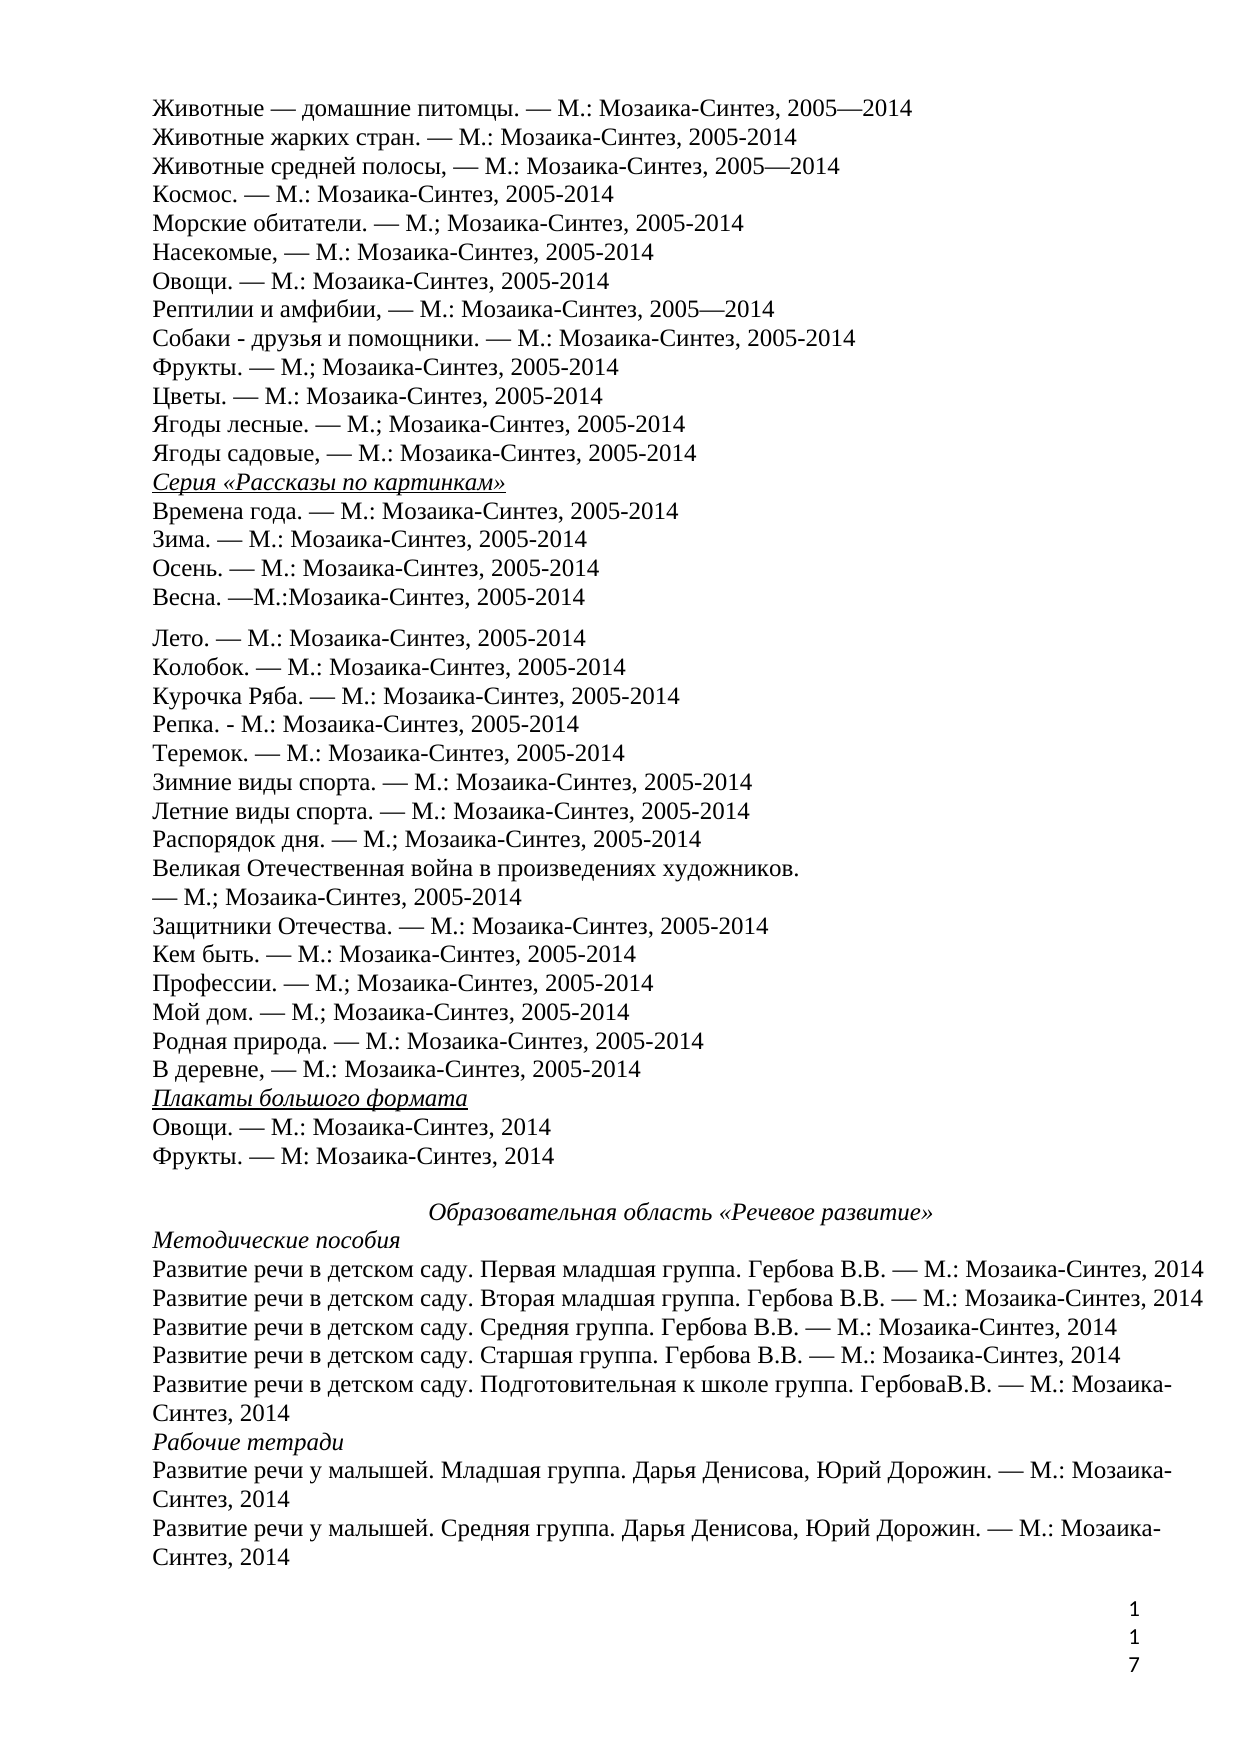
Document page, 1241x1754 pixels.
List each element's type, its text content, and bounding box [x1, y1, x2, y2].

text Рабочие тетради [152, 1427, 1209, 1455]
text Развитие речи в детском саду. Подготовительная к школе группа. ГербоваВ.В. — М.: Мозаика-Синтез, 2014 [152, 1369, 1209, 1427]
text Ягоды лесные. — М.; Мозаика-Синтез, 2005-2014 [152, 409, 1209, 438]
text Весна. —М.:Мозаика-Синтез, 2005-2014 [152, 582, 1209, 611]
text Развитие речи в детском саду. Первая младшая группа. Гербова В.В. — М.: Мозаика-Синтез, 2014 [152, 1254, 1209, 1283]
text В деревне, — М.: Мозаика-Синтез, 2005-2014 [152, 1054, 1209, 1083]
text Овощи. — М.: Мозаика-Синтез, 2005-2014 [152, 266, 1209, 294]
text Теремок. — М.: Мозаика-Синтез, 2005-2014 [152, 738, 1209, 767]
text Развитие речи в детском саду. Старшая группа. Гербова В.В. — М.: Мозаика-Синтез, 2014 [152, 1340, 1209, 1369]
text Насекомые, — М.: Мозаика-Синтез, 2005-2014 [152, 237, 1209, 266]
text Распорядок дня. — М.; Мозаика-Синтез, 2005-2014 [152, 824, 1209, 853]
text Овощи. — М.: Мозаика-Синтез, 2014 [152, 1112, 1209, 1141]
text Зима. — М.: Мозаика-Синтез, 2005-2014 [152, 524, 1209, 553]
text — М.; Мозаика-Синтез, 2005-2014 [152, 882, 1209, 911]
text Рептилии и амфибии, — М.: Мозаика-Синтез, 2005—2014 [152, 294, 1209, 323]
text Фрукты. — М: Мозаика-Синтез, 2014 [152, 1141, 1209, 1169]
text Серия «Рассказы по картинкам» [152, 467, 1209, 496]
text Развитие речи у малышей. Младшая группа. Дарья Денисова, Юрий Дорожин. — М.: Мозаика-Синтез, 2014 [152, 1455, 1209, 1513]
text Курочка Ряба. — М.: Мозаика-Синтез, 2005-2014 [152, 681, 1209, 709]
text Времена года. — М.: Мозаика-Синтез, 2005-2014 [152, 496, 1209, 524]
text Защитники Отечества. — М.: Мозаика-Синтез, 2005-2014 [152, 911, 1209, 939]
text Фрукты. — М.; Мозаика-Синтез, 2005-2014 [152, 352, 1209, 381]
text Зимние виды спорта. — М.: Мозаика-Синтез, 2005-2014 [152, 767, 1209, 796]
text Развитие речи в детском саду. Вторая младшая группа. Гербова В.В. — М.: Мозаика-Синтез, 2014 [152, 1283, 1209, 1312]
text Собаки - друзья и помощники. — М.: Мозаика-Синтез, 2005-2014 [152, 323, 1209, 352]
text Космос. — М.: Мозаика-Синтез, 2005-2014 [152, 179, 1209, 208]
text Кем быть. — М.: Мозаика-Синтез, 2005-2014 [152, 939, 1209, 968]
text Морские обитатели. — М.; Мозаика-Синтез, 2005-2014 [152, 208, 1209, 237]
text Великая Отечественная война в произведениях художников. [152, 853, 1209, 882]
text Ягоды садовые, — М.: Мозаика-Синтез, 2005-2014 [152, 438, 1209, 467]
text Животные — домашние питомцы. — М.: Мозаика-Синтез, 2005—2014 [152, 93, 1209, 122]
text Методические пособия [152, 1225, 1209, 1254]
text Животные жарких стран. — М.: Мозаика-Синтез, 2005-2014 [152, 122, 1209, 151]
text Репка. - М.: Мозаика-Синтез, 2005-2014 [152, 709, 1209, 738]
text Мой дом. — М.; Мозаика-Синтез, 2005-2014 [152, 997, 1209, 1026]
text Развитие речи в детском саду. Средняя группа. Гербова В.В. — М.: Мозаика-Синтез, 2014 [152, 1312, 1209, 1340]
text Профессии. — М.; Мозаика-Синтез, 2005-2014 [152, 968, 1209, 997]
text Летние виды спорта. — М.: Мозаика-Синтез, 2005-2014 [152, 796, 1209, 824]
text Лето. — М.: Мозаика-Синтез, 2005-2014 [152, 623, 1209, 652]
text Животные средней полосы, — М.: Мозаика-Синтез, 2005—2014 [152, 151, 1209, 179]
text Цветы. — М.: Мозаика-Синтез, 2005-2014 [152, 381, 1209, 409]
text Плакаты большого формата [152, 1083, 1209, 1112]
text Колобок. — М.: Мозаика-Синтез, 2005-2014 [152, 652, 1209, 681]
text Образовательная область «Речевое развитие» [152, 1197, 1209, 1225]
text Осень. — М.: Мозаика-Синтез, 2005-2014 [152, 553, 1209, 582]
text Развитие речи у малышей. Средняя группа. Дарья Денисова, Юрий Дорожин. — М.: Мозаика- Синтез, 2014 [152, 1513, 1209, 1570]
text Родная природа. — М.: Мозаика-Синтез, 2005-2014 [152, 1026, 1209, 1054]
